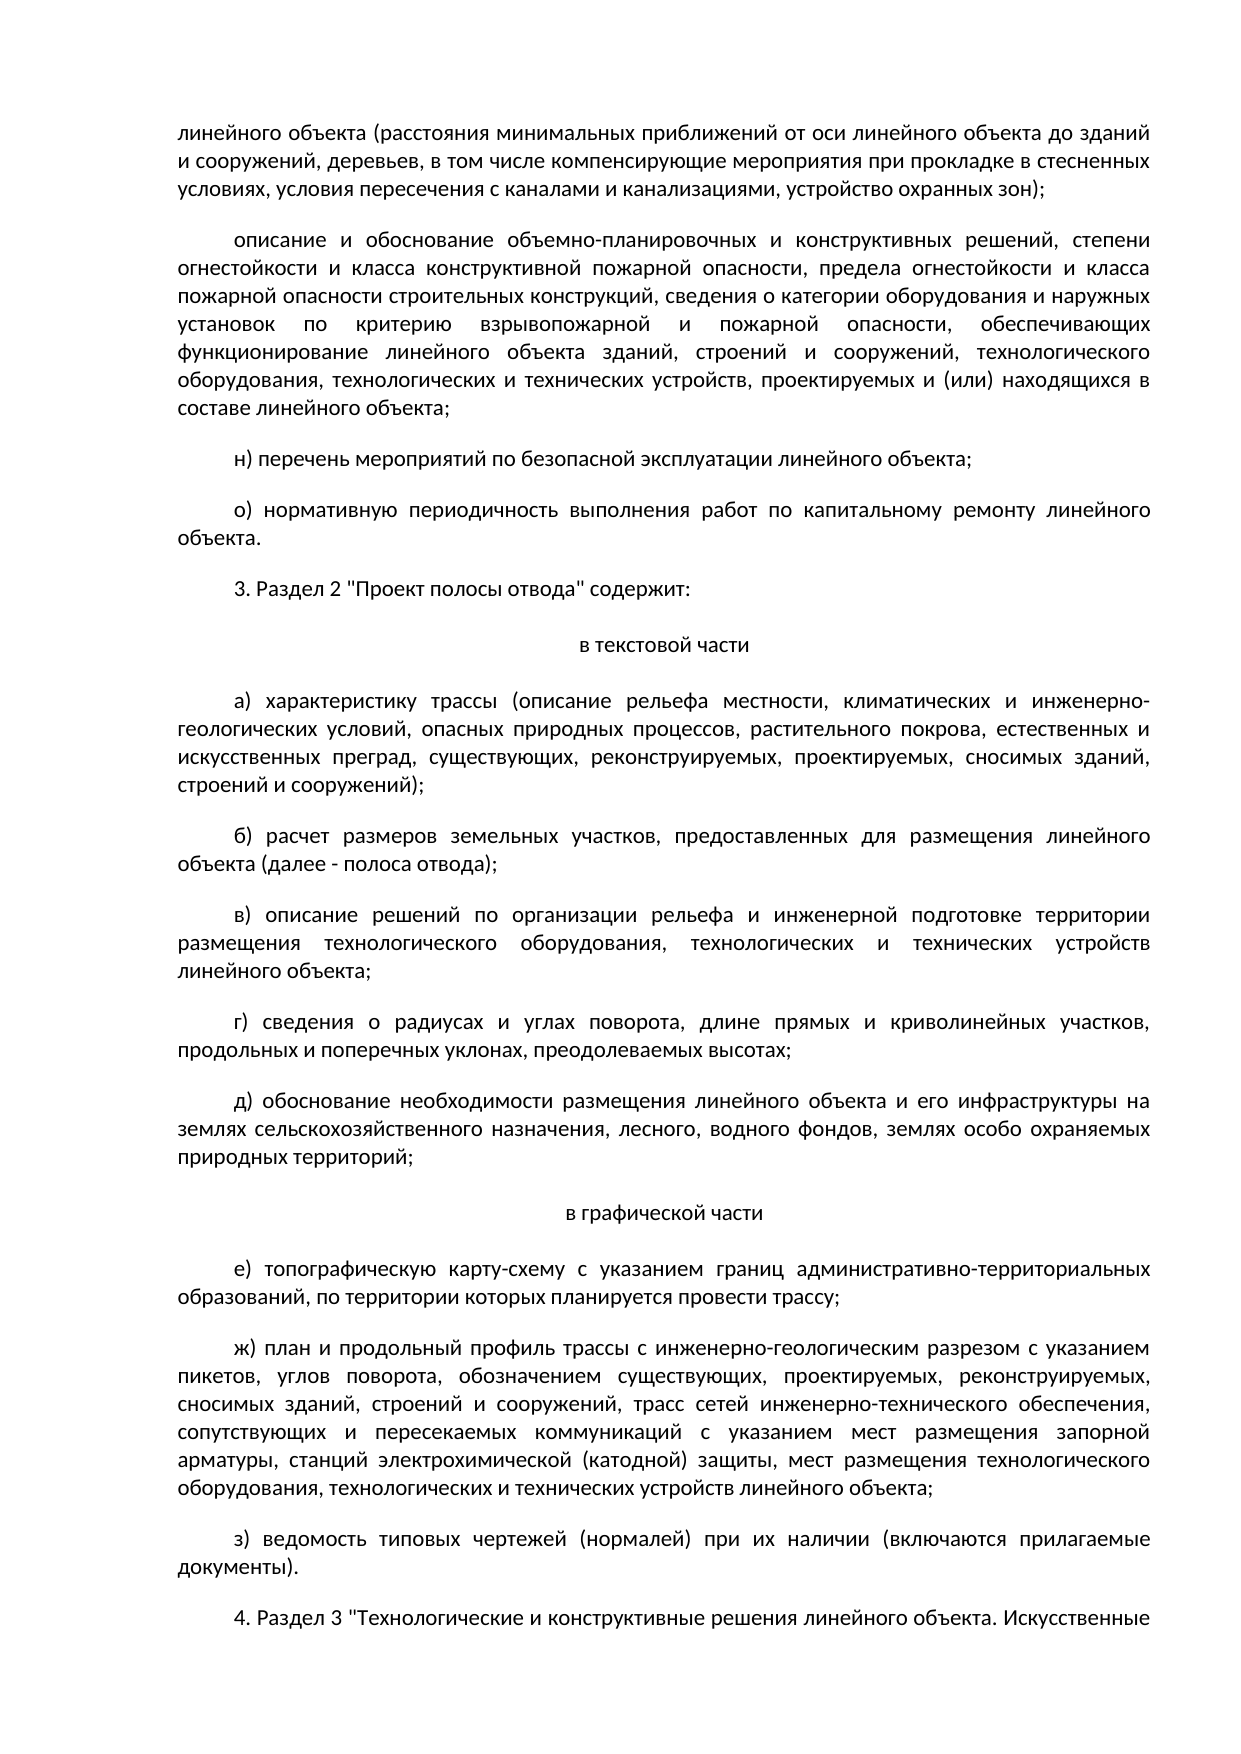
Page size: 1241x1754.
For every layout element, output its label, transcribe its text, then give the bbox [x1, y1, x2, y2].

text а) характеристику трассы (описание рельефа местности, климатических и инженерно-геологических условий, опасных природных процессов, растительного покрова, естественных и искусственных преград, существующих, реконструируемых, проектируемых, сносимых зданий, строений и сооружений); [177, 686, 1152, 798]
text ж) план и продольный профиль трассы с инженерно-геологическим разрезом с указанием пикетов, углов поворота, обозначением существующих, проектируемых, реконструируемых, сносимых зданий, строений и сооружений, трасс сетей инженерно-технического обеспечения, сопутствующих и пересекаемых коммуникаций с указанием мест размещения запорной арматуры, станций электрохимической (катодной) защиты, мест размещения технологического оборудования, технологических и технических устройств линейного объекта; [177, 1333, 1152, 1501]
text в графической части [177, 1198, 1152, 1226]
text 3. Раздел 2 "Проект полосы отвода" содержит: [177, 574, 1152, 602]
text в текстовой части [177, 630, 1152, 658]
text н) перечень мероприятий по безопасной эксплуатации линейного объекта; [177, 444, 1152, 472]
text д) обоснование необходимости размещения линейного объекта и его инфраструктуры на землях сельскохозяйственного назначения, лесного, водного фондов, землях особо охраняемых природных территорий; [177, 1086, 1152, 1170]
text б) расчет размеров земельных участков, предоставленных для размещения линейного объекта (далее - полоса отвода); [177, 821, 1152, 877]
text в) описание решений по организации рельефа и инженерной подготовке территории размещения технологического оборудования, технологических и технических устройств линейного объекта; [177, 900, 1152, 984]
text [177, 118, 1152, 202]
text е) топографическую карту-схему с указанием границ административно-территориальных образований, по территории которых планируется провести трассу; [177, 1254, 1152, 1310]
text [177, 1603, 1152, 1631]
text о) нормативную периодичность выполнения работ по капитальному ремонту линейного объекта. [177, 495, 1152, 551]
text з) ведомость типовых чертежей (нормалей) при их наличии (включаются прилагаемые документы). [177, 1524, 1152, 1580]
text г) сведения о радиусах и углах поворота, длине прямых и криволинейных участков, продольных и поперечных уклонах, преодолеваемых высотах; [177, 1007, 1152, 1063]
text описание и обоснование объемно-планировочных и конструктивных решений, степени огнестойкости и класса конструктивной пожарной опасности, предела огнестойкости и класса пожарной опасности строительных конструкций, сведения о категории оборудования и наружных установок по критерию взрывопожарной и пожарной опасности, обеспечивающих функционирование линейного объекта зданий, строений и сооружений, технологического оборудования, технологических и технических устройств, проектируемых и (или) находящихся в составе линейного объекта; [177, 225, 1152, 421]
